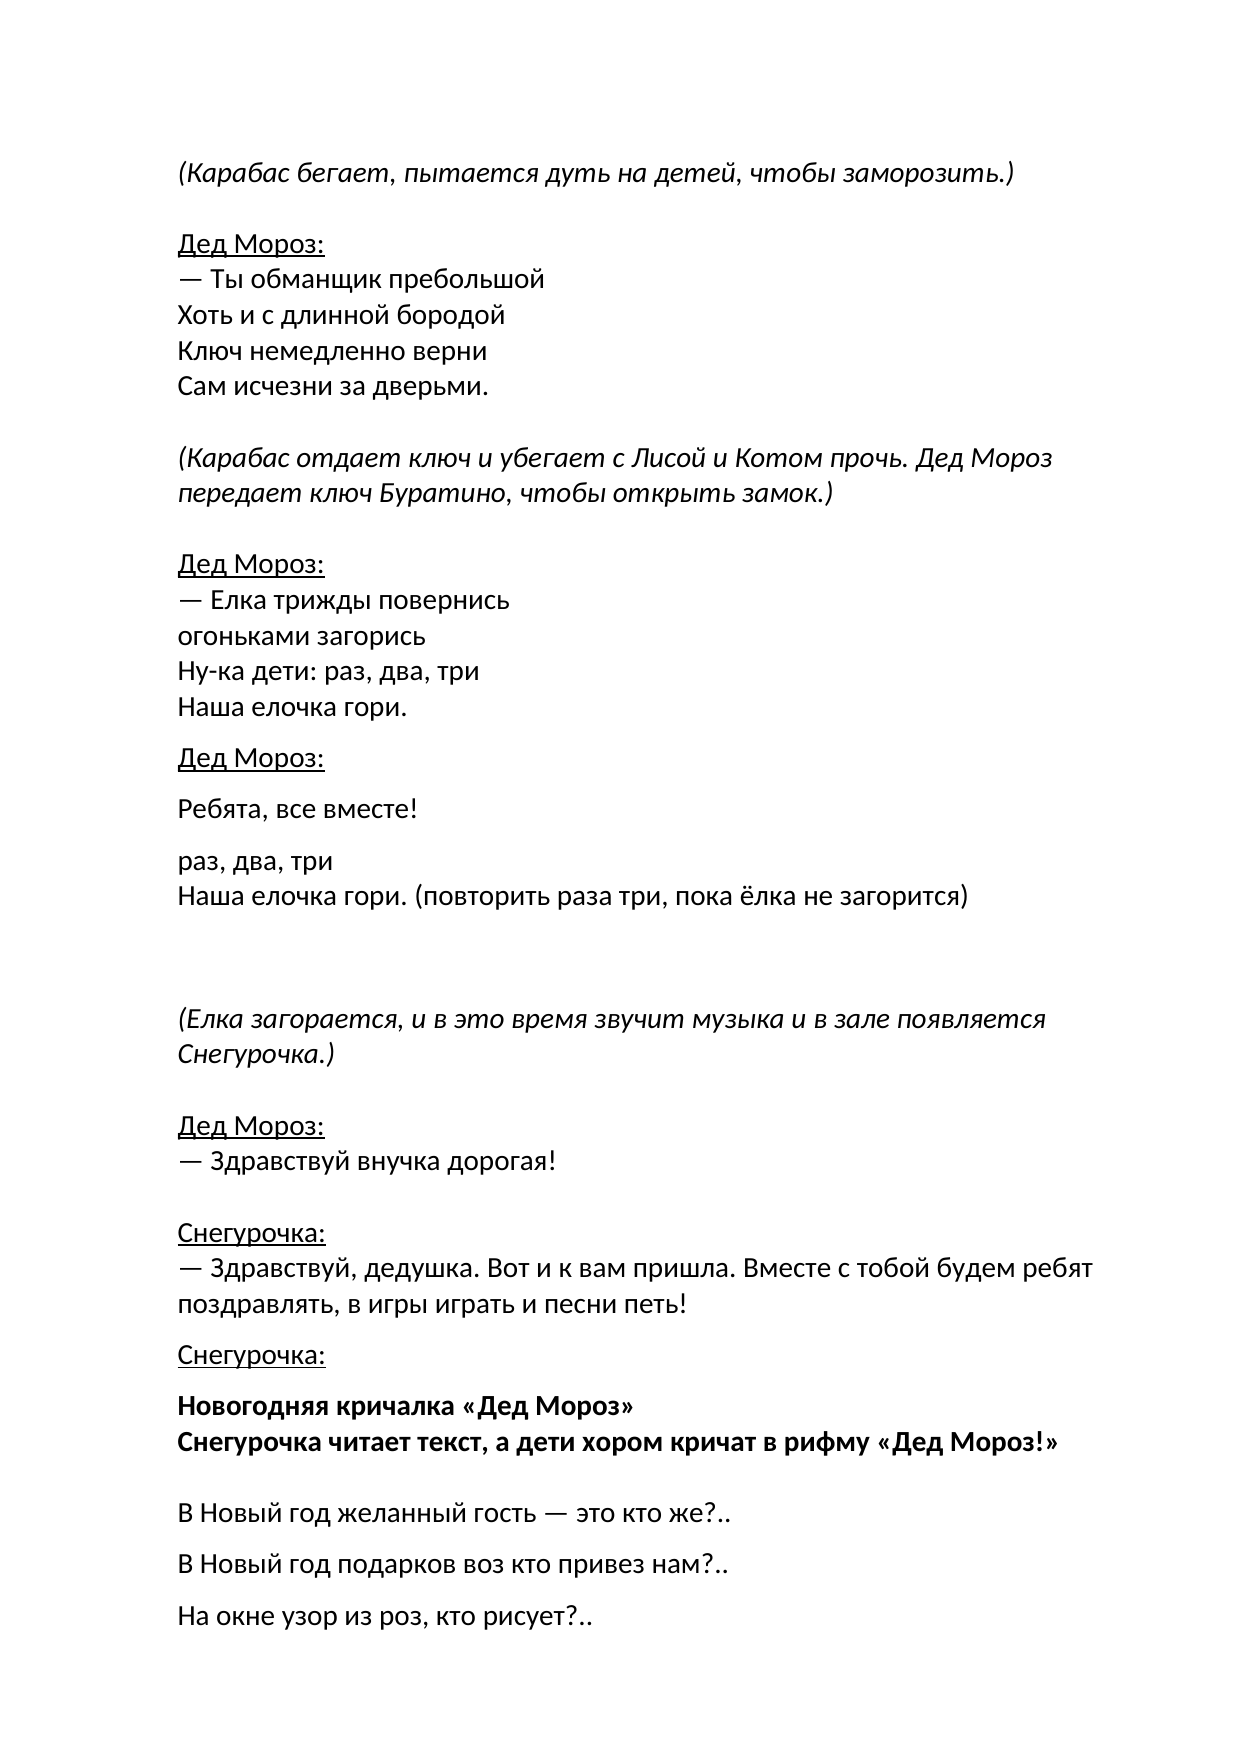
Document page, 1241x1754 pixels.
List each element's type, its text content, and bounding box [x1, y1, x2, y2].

text В Новый год подарков воз кто привез нам?.. [177, 1546, 1152, 1581]
text (Елка загорается, и в это время звучит музыка и в зале появляется Снегурочка.) Дед Мороз: — Здравствуй внучка дорогая! Снегурочка: — Здравствуй, дедушка. Вот и к вам пришла. Вместе с тобой будем ребят поздравлять, в игры играть и песни петь! [177, 929, 1152, 1321]
text Дед Мороз: [177, 739, 1152, 775]
text В Новый год желанный гость — это кто же?.. [177, 1494, 1152, 1530]
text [177, 118, 1152, 724]
text раз, два, три Наша елочка гори. (повторить раза три, пока ёлка не загорится) [177, 842, 1152, 913]
text На окне узор из роз, кто рисует?.. [177, 1597, 1152, 1632]
text Снегурочка: [177, 1336, 1152, 1372]
text Новогодняя кричалка «Дед Мороз» [177, 1387, 1152, 1423]
text Снегурочка читает текст, а дети хором кричат в рифму «Дед Мороз!» [177, 1423, 1152, 1459]
text Ребята, все вместе! [177, 791, 1152, 826]
